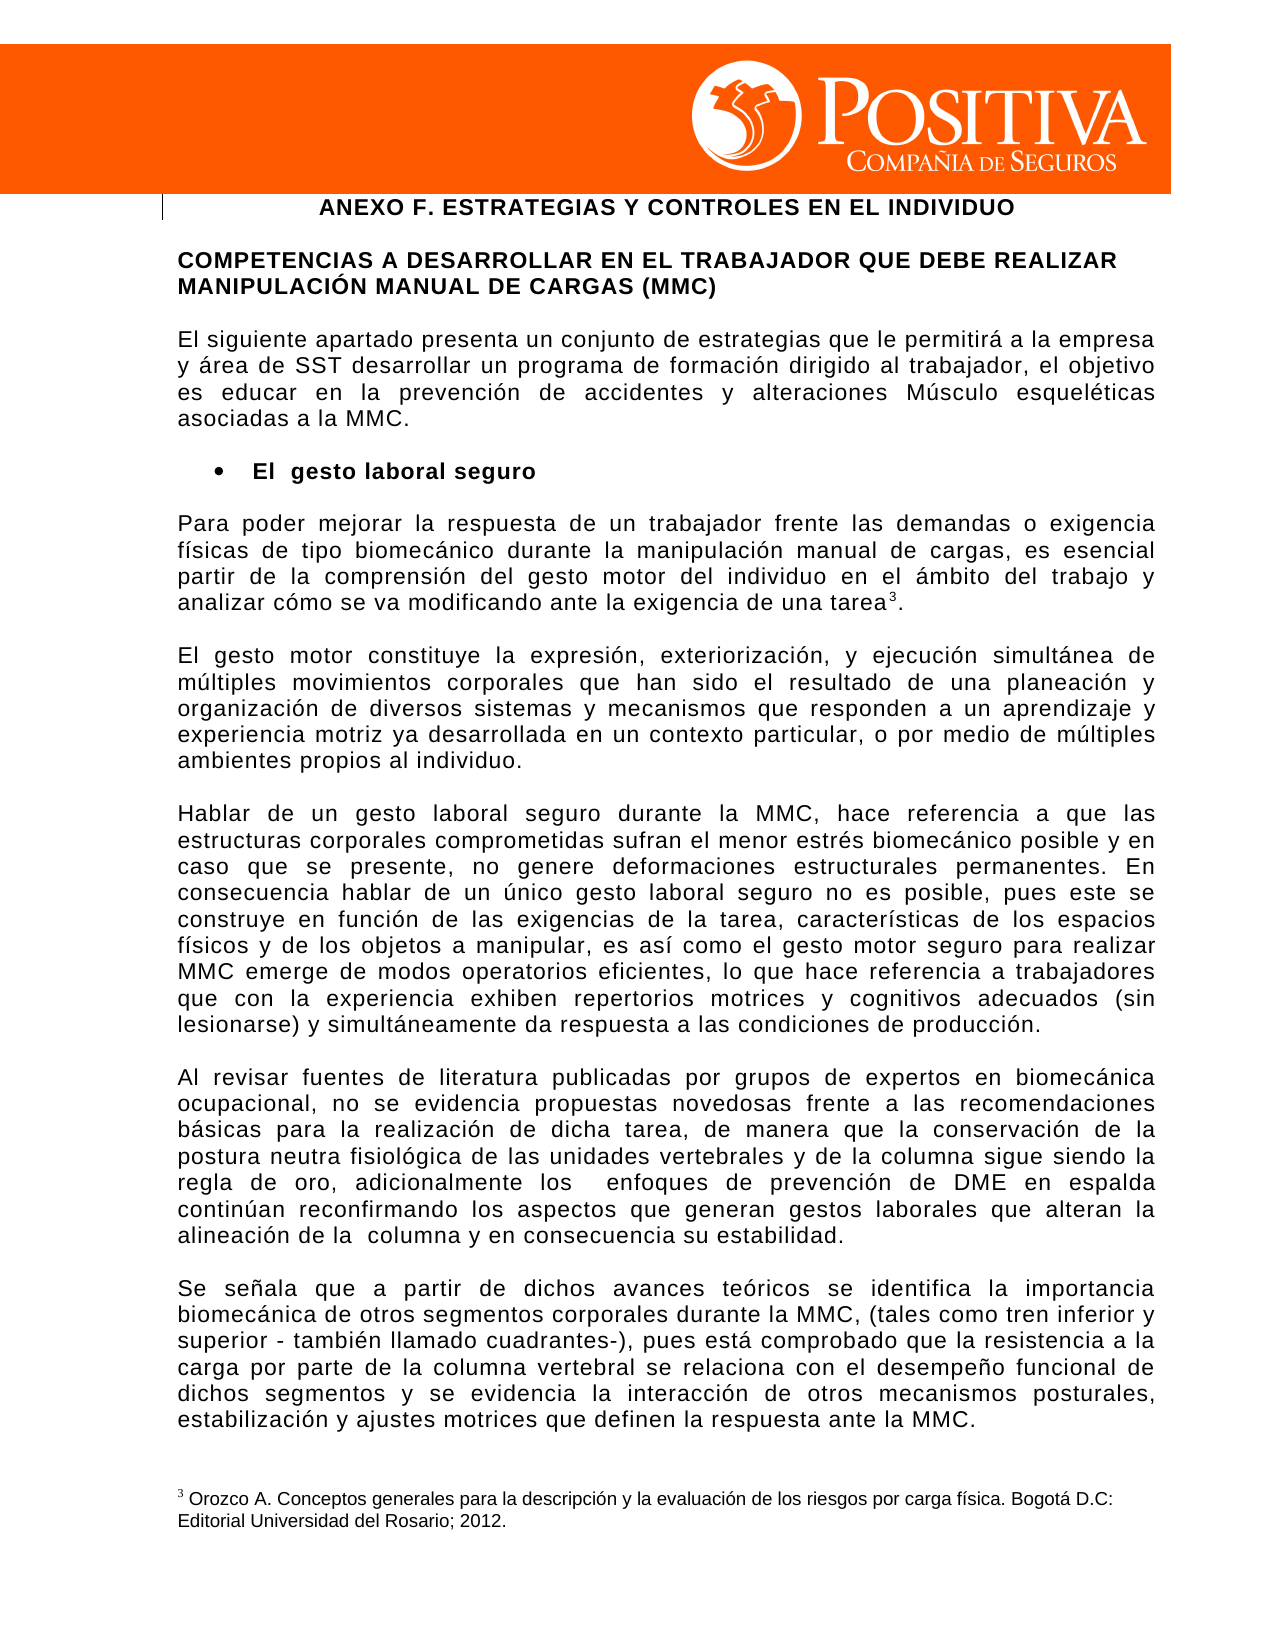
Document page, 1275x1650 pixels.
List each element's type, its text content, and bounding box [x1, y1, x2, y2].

text Se señala que a partir de dichos avances teóricos se identifica la importancia biomecánica de otros segmentos corporales durante la MMC, (tales como tren inferior y superior - también llamado cuadrantes-), pues está comprobado que la resistencia a la carga por parte de la columna vertebral se relaciona con el desempeño funcional de dichos segmentos y se evidencia la interacción de otros mecanismos posturales, estabilización y ajustes motrices que definen la respuesta ante la MMC. [177, 1274, 1157, 1433]
text Hablar de un gesto laboral seguro durante la MMC, hace referencia a que las estructuras corporales comprometidas sufran el menor estrés biomecánico posible y en caso que se presente, no genere deformaciones estructurales permanentes. En consecuencia hablar de un único gesto laboral seguro no es posible, pues este se construye en función de las exigencias de la tarea, características de los espacios físicos y de los objetos a manipular, es así como el gesto motor seguro para realizar MMC emerge de modos operatorios eficientes, lo que hace referencia a trabajadores que con la experiencia exhiben repertorios motrices y cognitivos adecuados (sin lesionarse) y simultáneamente da respuesta a las condiciones de producción. [177, 800, 1157, 1037]
text Al revisar fuentes de literatura publicadas por grupos de expertos en biomecánica ocupacional, no se evidencia propuestas novedosas frente a las recomendaciones básicas para la realización de dicha tarea, de manera que la conservación de la postura neutra fisiológica de las unidades vertebrales y de la columna sigue siendo la regla de oro, adicionalmente los enfoques de prevención de DME en espalda continúan reconfirmando los aspectos que generan gestos laborales que alteran la alineación de la columna y en consecuencia su estabilidad. [177, 1064, 1157, 1248]
picture [0, 44, 1171, 194]
text ANEXO F. ESTRATEGIAS Y CONTROLES EN EL INDIVIDUO [177, 194, 1157, 220]
text El gesto motor constituye la expresión, exteriorización, y ejecución simultánea de múltiples movimientos corporales que han sido el resultado de una planeación y organización de diversos sistemas y mecanismos que responden a un aprendizaje y experiencia motriz ya desarrollada en un contexto particular, o por medio de múltiples ambientes propios al individuo. [177, 642, 1157, 774]
text COMPETENCIAS A DESARROLLAR EN EL TRABAJADOR QUE DEBE REALIZAR MANIPULACIÓN MANUAL DE CARGAS (MMC) [177, 247, 1157, 299]
text Para poder mejorar la respuesta de un trabajador frente las demandas o exigencia físicas de tipo biomecánico durante la manipulación manual de cargas, es esencial partir de la comprensión del gesto motor del individuo en el ámbito del trabajo y analizar cómo se va modificando ante la exigencia de una tarea. [177, 510, 1157, 616]
list El gesto laboral seguro [215, 458, 1157, 484]
text El siguiente apartado presenta un conjunto de estrategias que le permitirá a la empresa y área de SST desarrollar un programa de formación dirigido al trabajador, el objetivo es educar en la prevención de accidentes y alteraciones Músculo esqueléticas asociadas a la MMC. [177, 326, 1157, 431]
